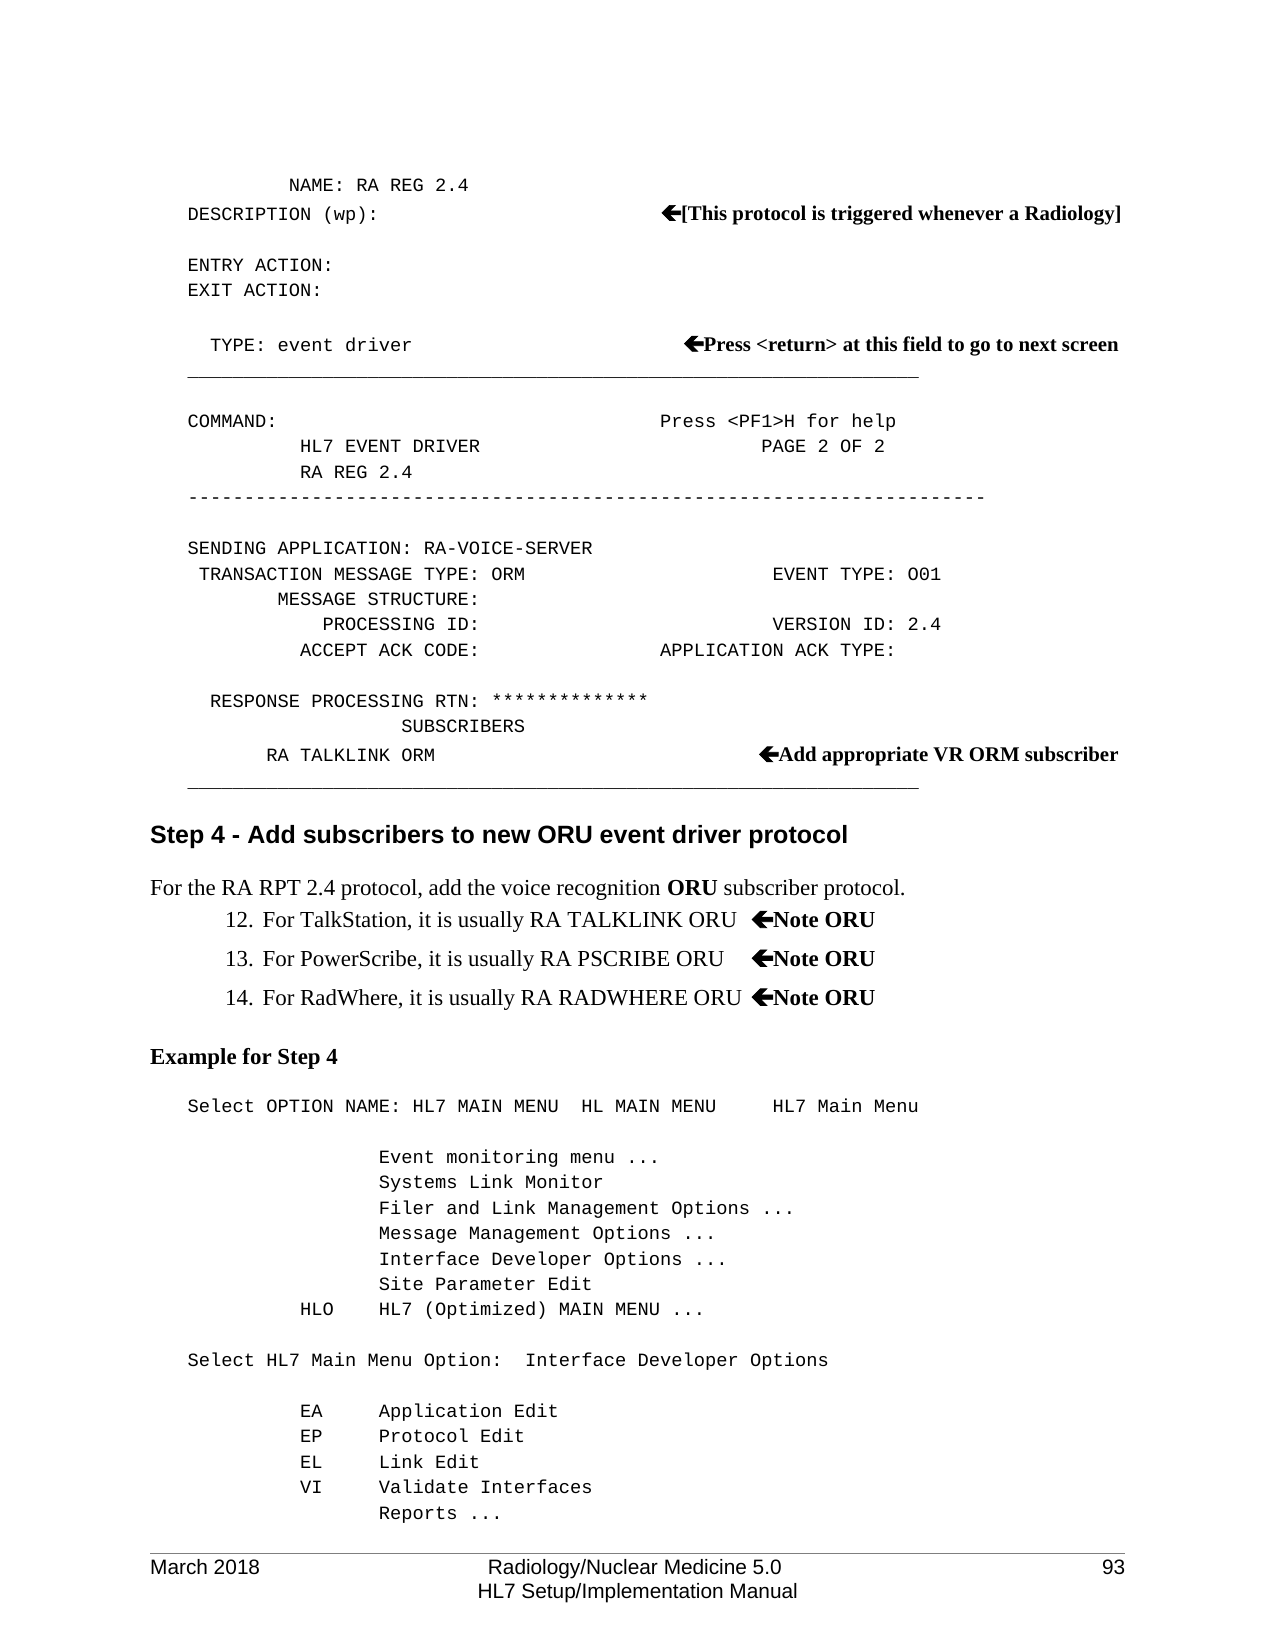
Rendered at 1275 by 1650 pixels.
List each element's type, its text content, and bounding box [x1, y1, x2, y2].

text Select HL7 Main Menu Option: Interface Developer Options [187, 1351, 1125, 1372]
text HL7 EVENT DRIVER PAGE 2 OF 2 [187, 437, 1125, 458]
text RA TALKLINK ORM Add appropriate VR ORM subscriber [187, 742, 1125, 767]
text DESCRIPTION (wp): [This protocol is triggered whenever a Radiology] [187, 201, 1125, 226]
text EL Link Edit [187, 1453, 1125, 1474]
text Site Parameter Edit [187, 1275, 1125, 1296]
list For PowerScribe, it is usually RA PSCRIBE ORU Note ORU [225, 945, 1125, 971]
list For TalkStation, it is usually RA TALKLINK ORU Note ORU [225, 906, 1125, 933]
text COMMAND: Press <PF1>H for help [187, 412, 1125, 433]
list For RadWhere, it is usually RA RADWHERE ORU Note ORU [225, 984, 1125, 1010]
text _________________________________________________________________ [187, 361, 1125, 382]
text Message Management Options ... [187, 1224, 1125, 1245]
text Event monitoring menu ... [187, 1148, 1125, 1169]
text SENDING APPLICATION: RA-VOICE-SERVER [187, 539, 1125, 560]
text ENTRY ACTION: [187, 256, 1125, 277]
text ACCEPT ACK CODE: APPLICATION ACK TYPE: [187, 641, 1125, 662]
text PROCESSING ID: VERSION ID: 2.4 [187, 615, 1125, 636]
text EXIT ACTION: [187, 281, 1125, 302]
text EP Protocol Edit [187, 1427, 1125, 1448]
text TRANSACTION MESSAGE TYPE: ORM EVENT TYPE: O01 [187, 564, 1125, 586]
text HLO HL7 (Optimized) MAIN MENU ... [187, 1300, 1125, 1321]
text SUBSCRIBERS [187, 717, 1125, 738]
text Reports ... [187, 1503, 1125, 1525]
text VI Validate Interfaces [187, 1478, 1125, 1499]
text EA Application Edit [187, 1402, 1125, 1423]
text RESPONSE PROCESSING RTN: ************** [187, 691, 1125, 713]
text For the RA RPT 2.4 protocol, add the voice recognition ORU subscriber protocol. [150, 874, 1125, 900]
text Select OPTION NAME: HL7 MAIN MENU HL MAIN MENU HL7 Main Menu [187, 1097, 1125, 1118]
text NAME: RA REG 2.4 [187, 175, 1125, 197]
text Systems Link Monitor [187, 1173, 1125, 1194]
text TYPE: event driver Press <return> at this field to go to next screen [187, 332, 1125, 357]
text MESSAGE STRUCTURE: [187, 590, 1125, 611]
subtitle Step 4 - Add subscribers to new ORU event driver protocol [150, 820, 1125, 849]
text RA REG 2.4 [187, 463, 1125, 484]
text Example for Step 4 [150, 1043, 1125, 1069]
text _________________________________________________________________ [187, 772, 1125, 793]
text Filer and Link Management Options ... [187, 1198, 1125, 1220]
text ----------------------------------------------------------------------- [187, 488, 1125, 509]
text Interface Developer Options ... [187, 1249, 1125, 1271]
